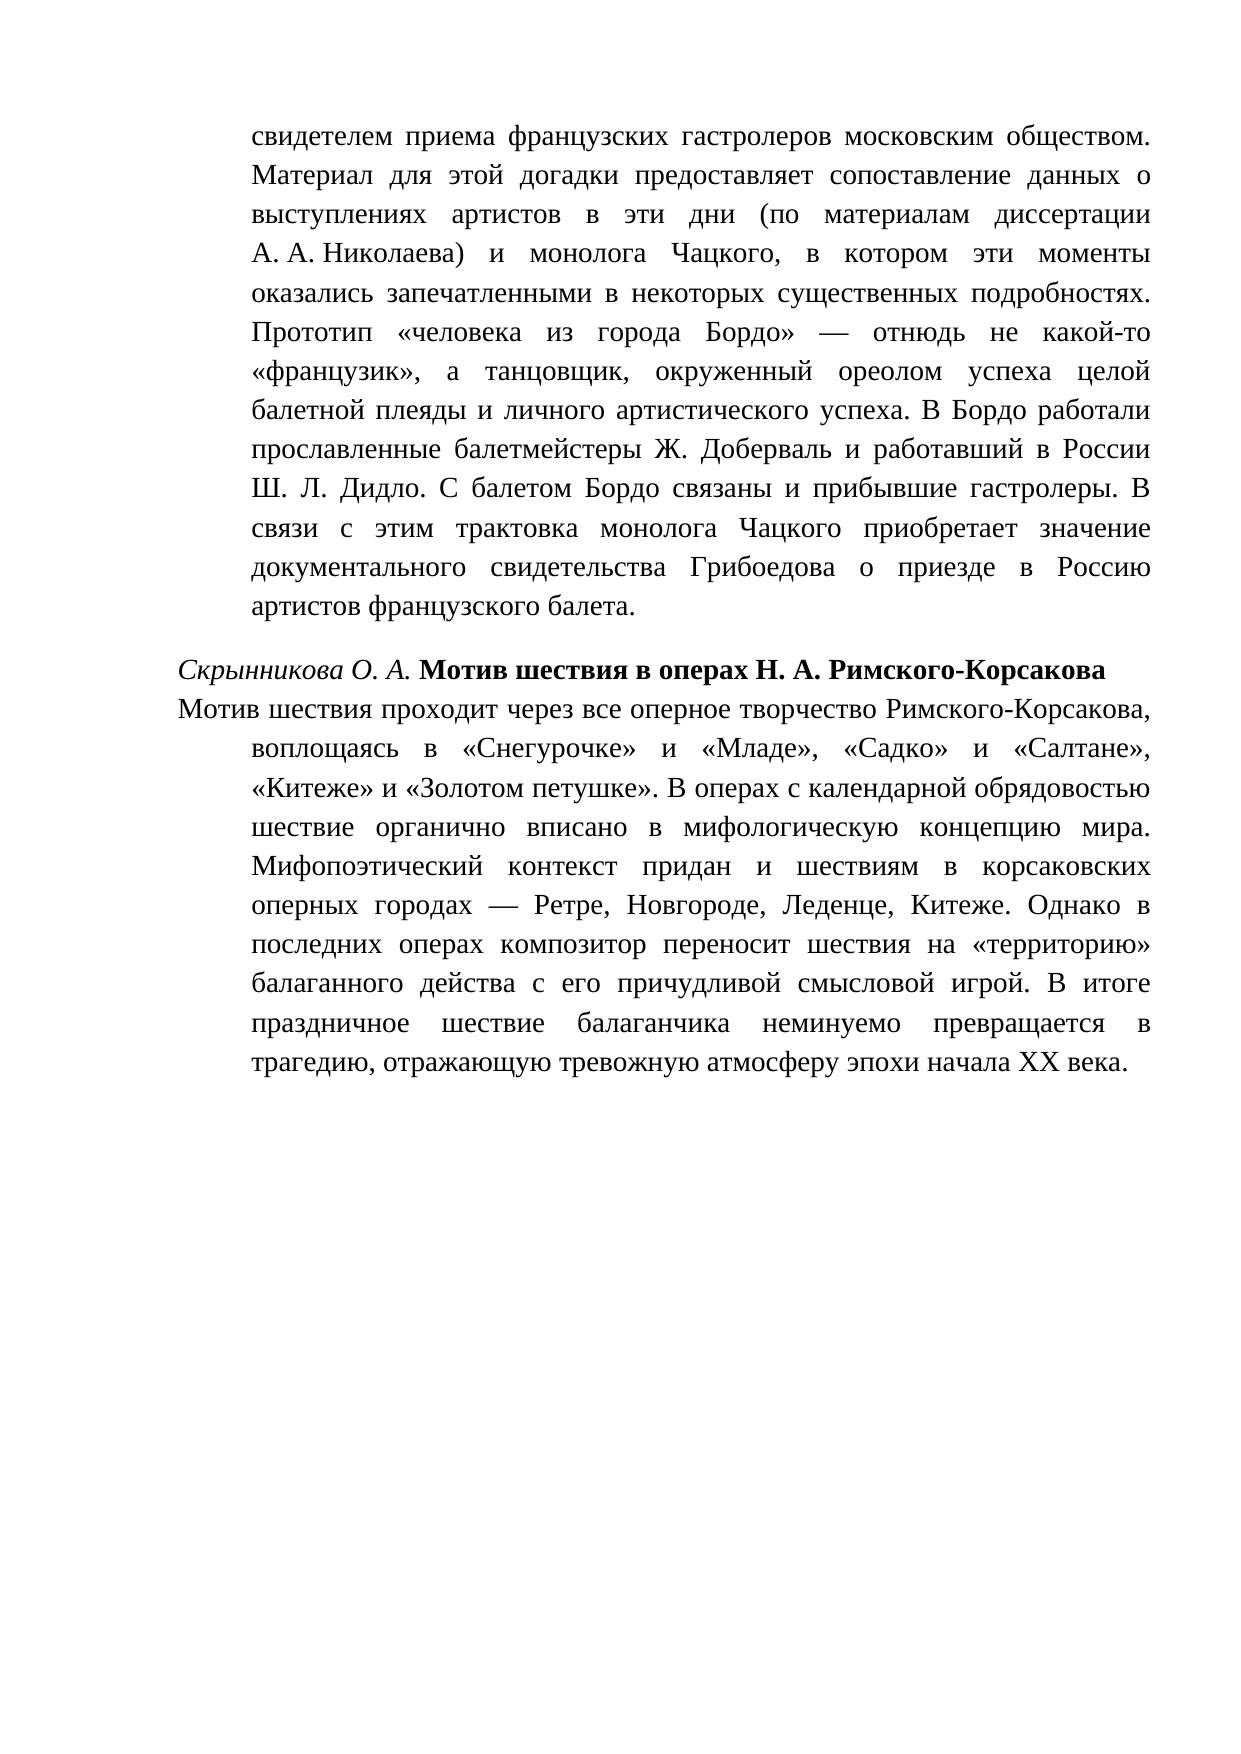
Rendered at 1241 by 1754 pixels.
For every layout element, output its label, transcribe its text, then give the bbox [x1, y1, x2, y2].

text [177, 118, 1152, 622]
text Мотив шествия проходит через все оперное творчество Римского-Корсакова, воплощаясь в «Снегурочке» и «Младе», «Садко» и «Салтане», «Китеже» и «Золотом петушке». В операх с календарной обрядовостью шествие органично вписано в мифологическую концепцию мира. Мифопоэтический контекст придан и шествиям в корсаковских оперных городах — Ретре, Новгороде, Леденце, Китеже. Однако в последних операх композитор переносит шествия на «территорию» балаганного действа с его причудливой смысловой игрой. В итоге праздничное шествие балаганчика неминуемо превращается в трагедию, отражающую тревожную атмосферу эпохи начала ХХ века. [177, 691, 1152, 1077]
text Скрынникова О. А. Мотив шествия в операх Н. А. Римского-Корсакова [177, 652, 1152, 686]
